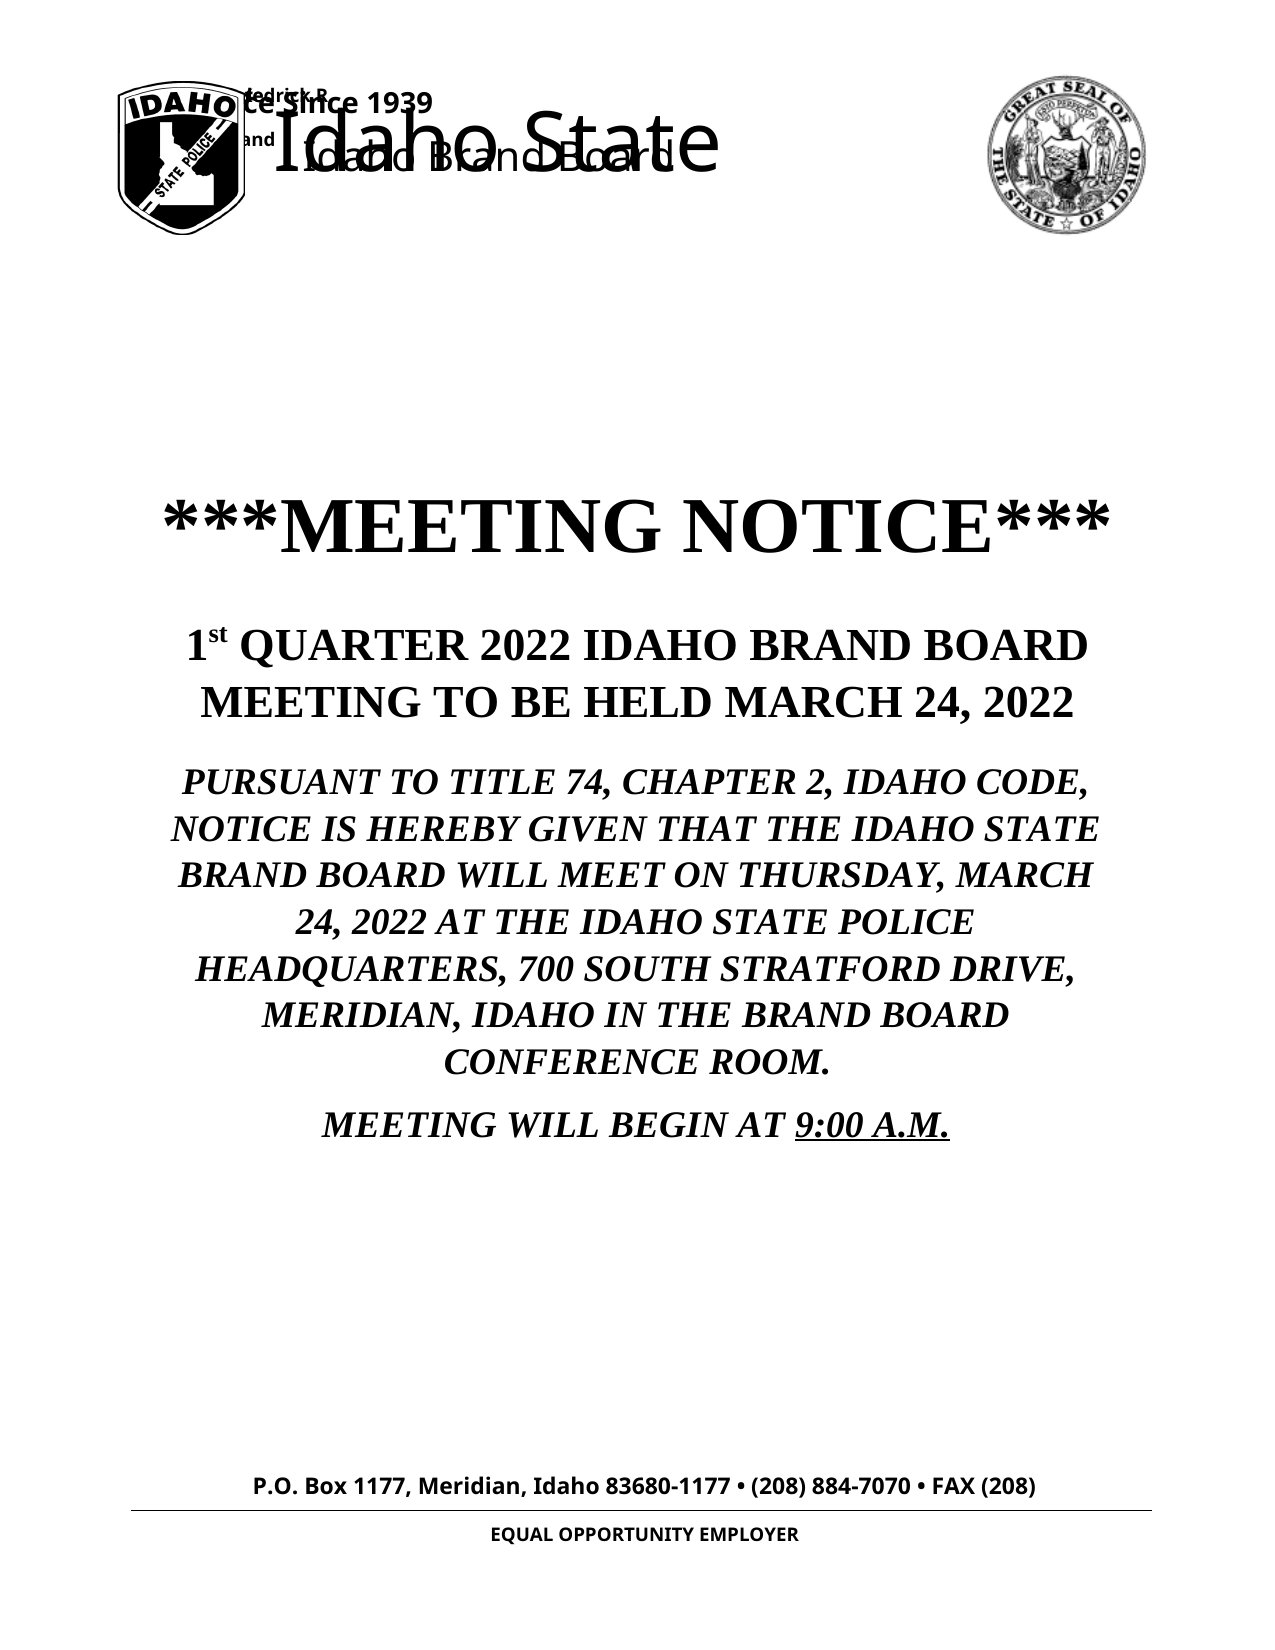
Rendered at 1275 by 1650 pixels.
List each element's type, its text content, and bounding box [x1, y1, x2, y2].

text 1st QUARTER 2022 IDAHO BRAND BOARD [150, 618, 1125, 670]
text MEETING WILL BEGIN AT 9:00 A.M. [150, 1102, 1125, 1145]
text MEETING TO BE HELD MARCH 24, 2022 [150, 674, 1125, 757]
text ***MEETING NOTICE*** [150, 478, 1125, 569]
picture [115, 81, 245, 235]
text PURSUANT TO TITLE 74, CHAPTER 2, IDAHO CODE, NOTICE IS HEREBY GIVEN THAT THE IDAHO STATE BRAND BOARD WILL MEET ON THURSDAY, MARCH 24, 2022 AT THE IDAHO STATE POLICE HEADQUARTERS, 700 SOUTH STRATFORD DRIVE, MERIDIAN, IDAHO IN THE BRAND BOARD CONFERENCE ROOM. [150, 760, 1125, 1082]
